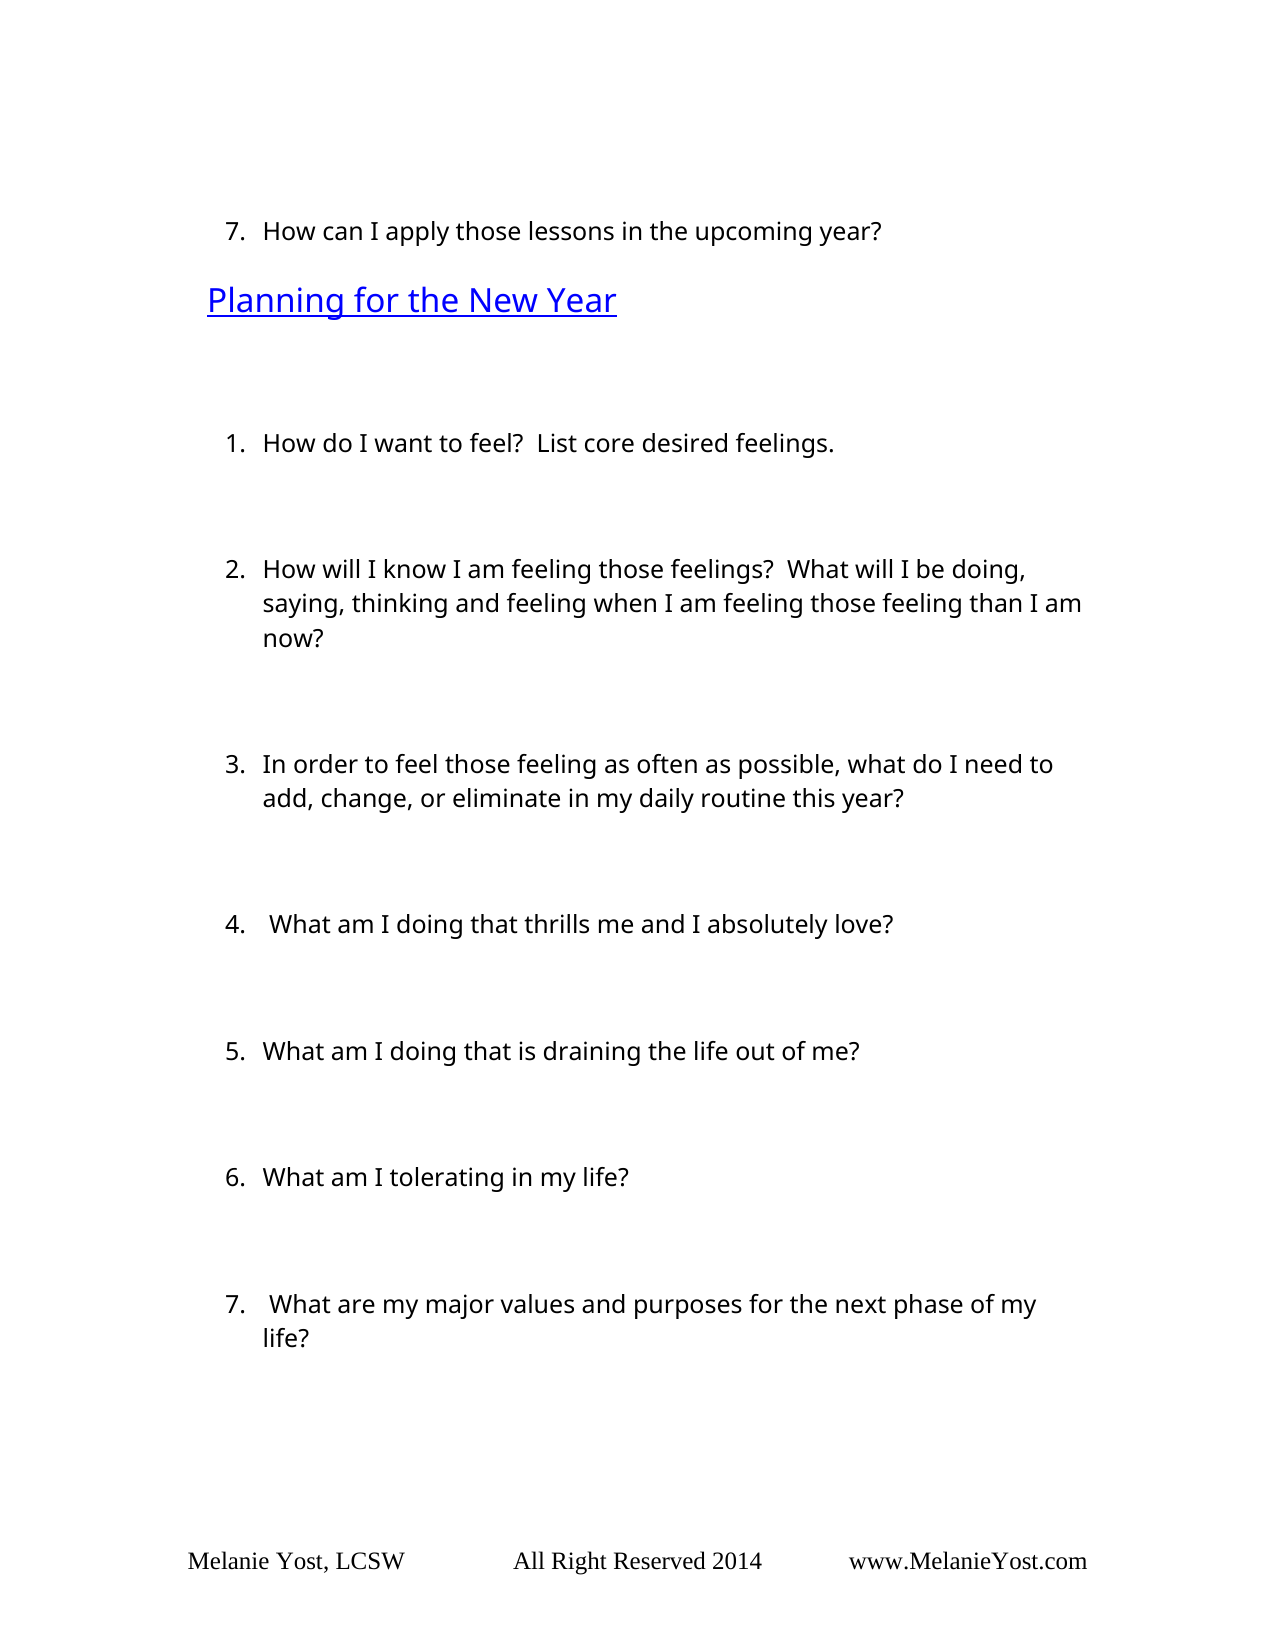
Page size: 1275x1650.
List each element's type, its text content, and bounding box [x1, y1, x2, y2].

list How do I want to feel? List core desired feelings. [225, 426, 1087, 460]
list What am I doing that is draining the life out of me? [225, 1034, 1087, 1068]
list In order to feel those feeling as often as possible, what do I need to add, change, or eliminate in my daily routine this year? [225, 747, 1087, 815]
list How will I know I am feeling those feelings? What will I be doing, saying, thinking and feeling when I am feeling those feeling than I am now? [225, 552, 1087, 654]
list What am I doing that thrills me and I absolutely love? [225, 907, 1087, 941]
list What am I tolerating in my life? [225, 1160, 1087, 1194]
text Planning for the New Year [187, 276, 1087, 322]
list What are my major values and purposes for the next phase of my life? [225, 1287, 1087, 1355]
list How can I apply those lessons in the upcoming year? [225, 213, 1087, 247]
